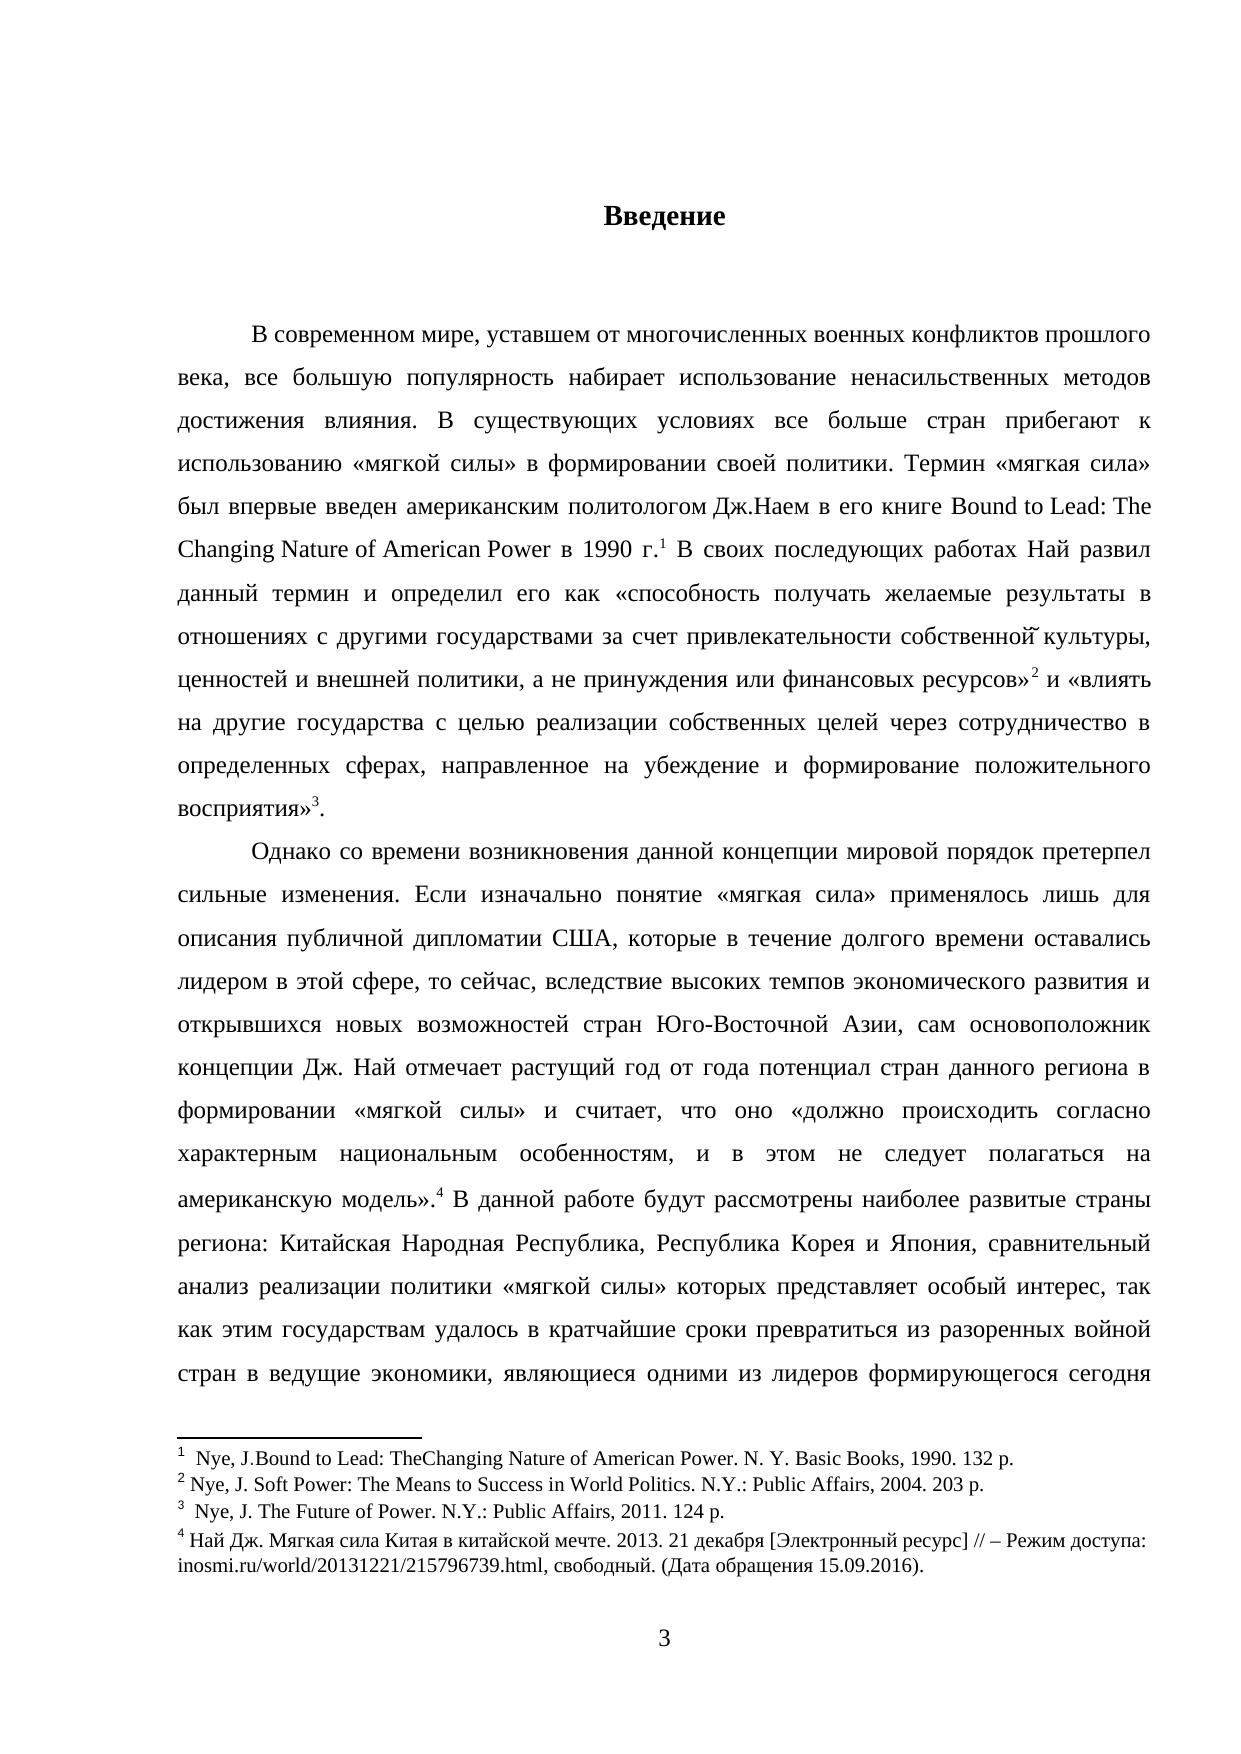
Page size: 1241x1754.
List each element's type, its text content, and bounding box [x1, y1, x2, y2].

text В современном мире, уставшем от многочисленных военных конфликтов прошлого века, все большую популярность набирает использование ненасильственных методов достижения влияния. В существующих условиях все больше стран прибегают к использованию «мягкой силы» в формировании своей политики. Термин «мягкая сила» был впервые введен американским политологом Дж.Наем в его книге Bound to Lead: The Changing Nature of American Power в 1990 г. В своих последующих работах Най развил данный термин и определил его как «способность получать желаемые результаты в отношениях с другими государствами за счет привлекательности собственной̆ культуры, ценностей и внешней политики, а не принуждения или финансовых ресурсов» и «влиять на другие государства с целью реализации собственных целей через сотрудничество в определенных сферах, направленное на убеждение и формирование положительного восприятия». [177, 319, 1152, 822]
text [177, 836, 1152, 1386]
subtitle Введение [177, 198, 1152, 231]
